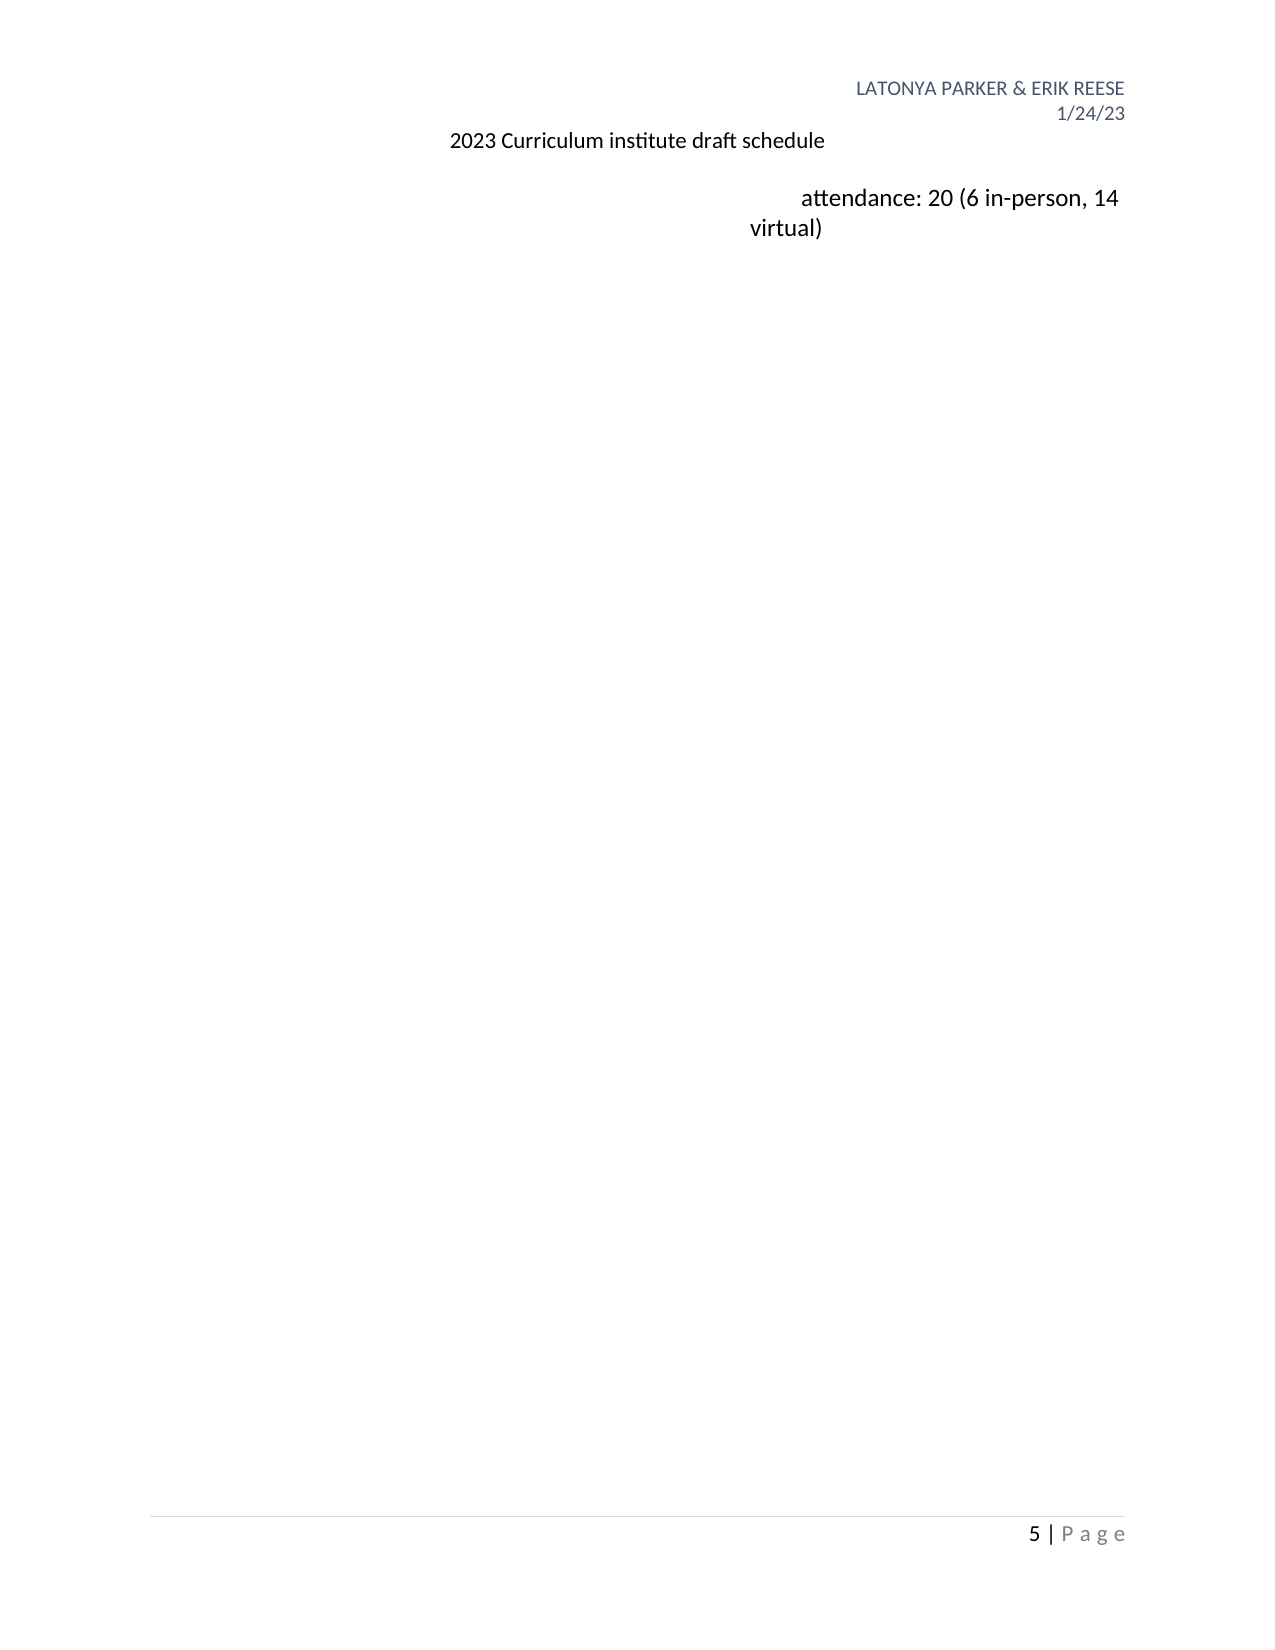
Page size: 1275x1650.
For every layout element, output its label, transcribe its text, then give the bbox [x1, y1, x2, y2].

text attendance: 20 (6 in-person, 14 virtual) [750, 182, 1125, 243]
